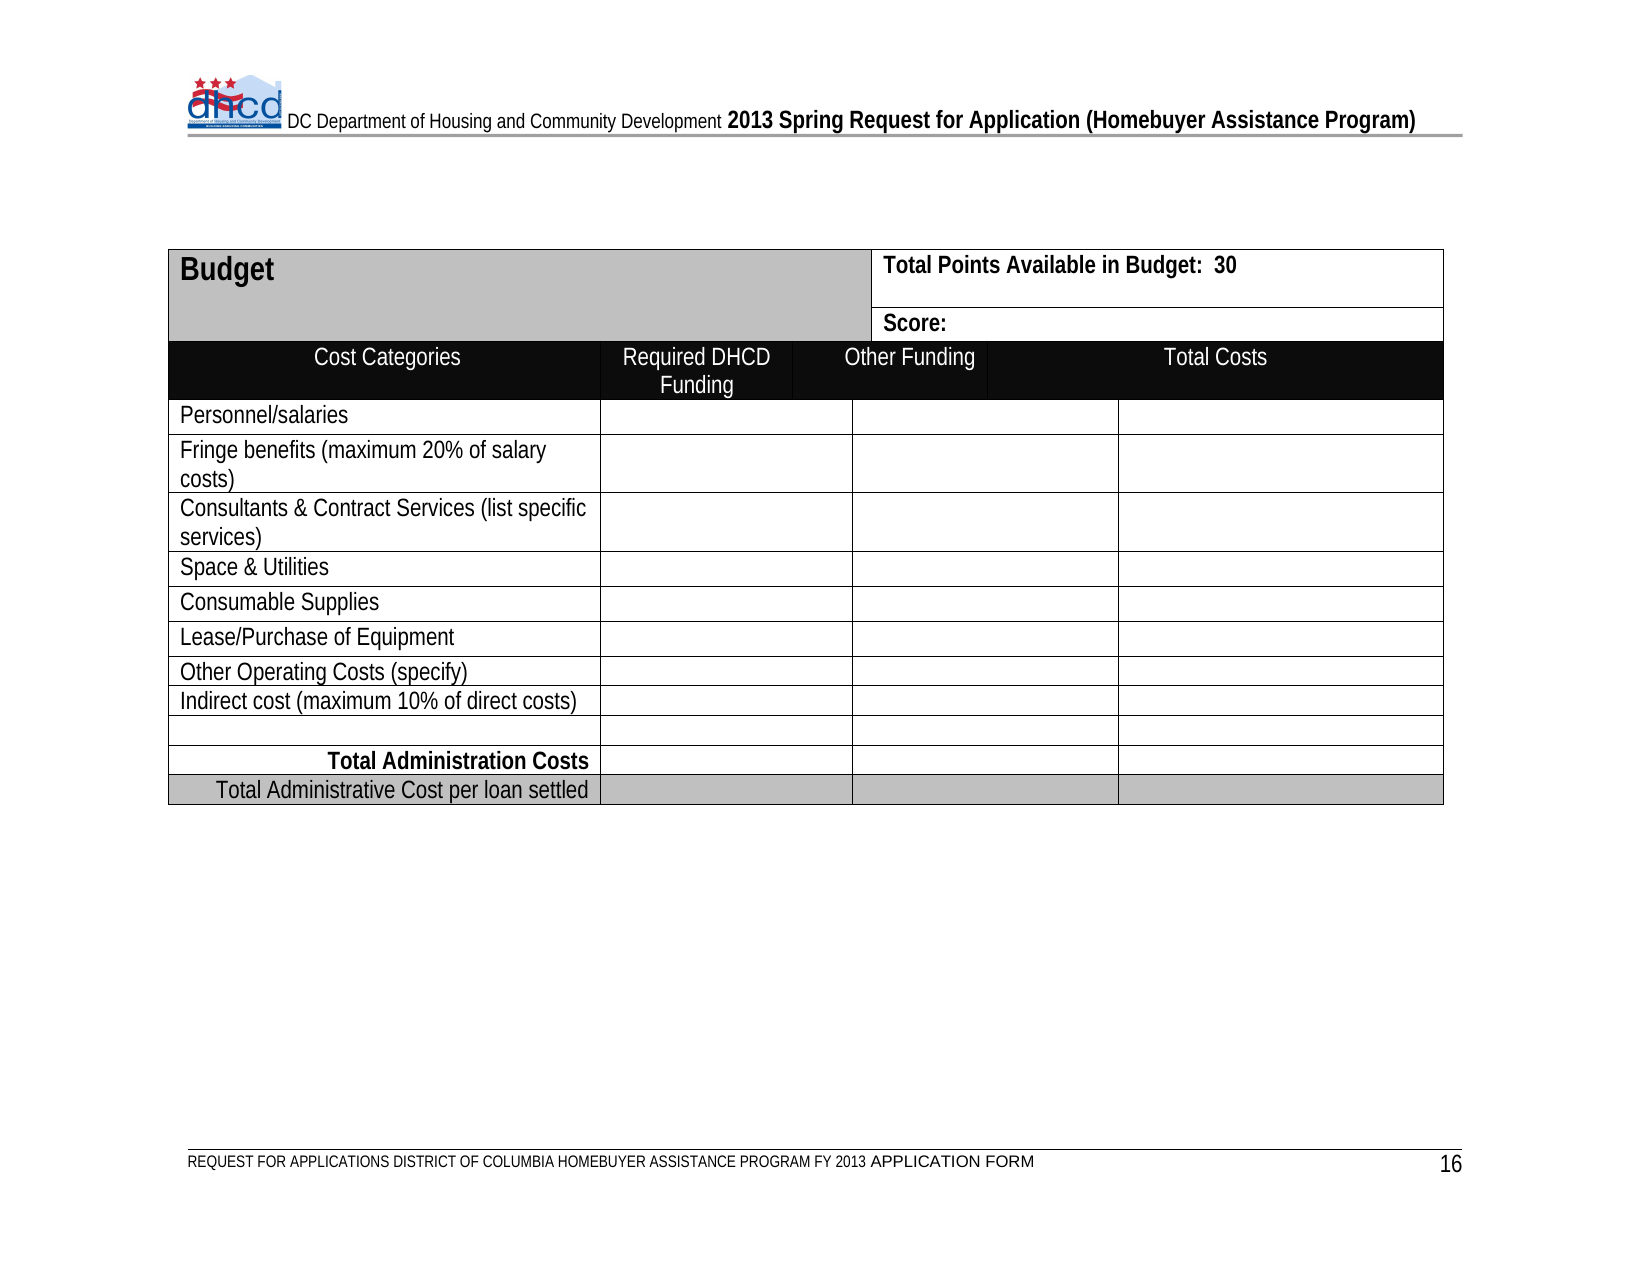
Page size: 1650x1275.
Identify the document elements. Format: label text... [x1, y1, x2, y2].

table_cell [853, 622, 1118, 656]
table_cell [601, 746, 852, 774]
table_cell [853, 493, 1118, 551]
table_cell [601, 716, 852, 745]
table_cell [1119, 716, 1443, 745]
table_cell [1119, 775, 1443, 804]
table_cell [601, 493, 852, 551]
table_cell [601, 775, 852, 804]
table_cell [1119, 435, 1443, 492]
table_cell [853, 400, 1118, 434]
table_cell Required DHCD Funding [601, 342, 792, 399]
table_cell [1119, 686, 1443, 715]
table_cell Other Operating Costs (specify) [169, 657, 600, 685]
table_cell Cost Categories [169, 342, 600, 399]
table_cell [853, 435, 1118, 492]
table_cell [601, 435, 852, 492]
table_cell Score: [872, 308, 1443, 341]
table_cell Total Administrative Cost per loan settled [169, 775, 600, 804]
table_cell Indirect cost (maximum 10% of direct costs) [169, 686, 600, 715]
table_cell Other Funding [793, 342, 987, 399]
table_cell [853, 746, 1118, 774]
picture [187, 75, 282, 129]
table_cell Fringe benefits (maximum 20% of salary costs) [169, 435, 600, 492]
table_cell Space & Utilities [169, 552, 600, 586]
table_cell Consultants & Contract Services (list specific services) [169, 493, 600, 551]
table_cell [601, 400, 852, 434]
table_cell [853, 775, 1118, 804]
table_header Total Points Available in Budget: 30 [872, 250, 1443, 307]
table_cell Total Administration Costs [169, 746, 600, 774]
table_cell [601, 587, 852, 621]
table_cell [1119, 400, 1443, 434]
table_cell [1119, 552, 1443, 586]
table_cell Consumable Supplies [169, 587, 600, 621]
table_cell Personnel/salaries [169, 400, 600, 434]
table_cell [853, 587, 1118, 621]
table_cell [601, 622, 852, 656]
table_cell [853, 716, 1118, 745]
table_cell Total Costs [988, 342, 1443, 399]
table_cell [853, 686, 1118, 715]
table_cell [1119, 493, 1443, 551]
table_cell [1119, 587, 1443, 621]
table_cell [853, 552, 1118, 586]
table_cell [1119, 622, 1443, 656]
table_cell [601, 686, 852, 715]
table_cell [169, 716, 600, 745]
table_cell [601, 657, 852, 685]
table_cell [853, 657, 1118, 685]
table_cell Lease/Purchase of Equipment [169, 622, 600, 656]
table_cell [1119, 746, 1443, 774]
table_header Budget [169, 250, 871, 341]
table_cell [1119, 657, 1443, 685]
table_cell [601, 552, 852, 586]
